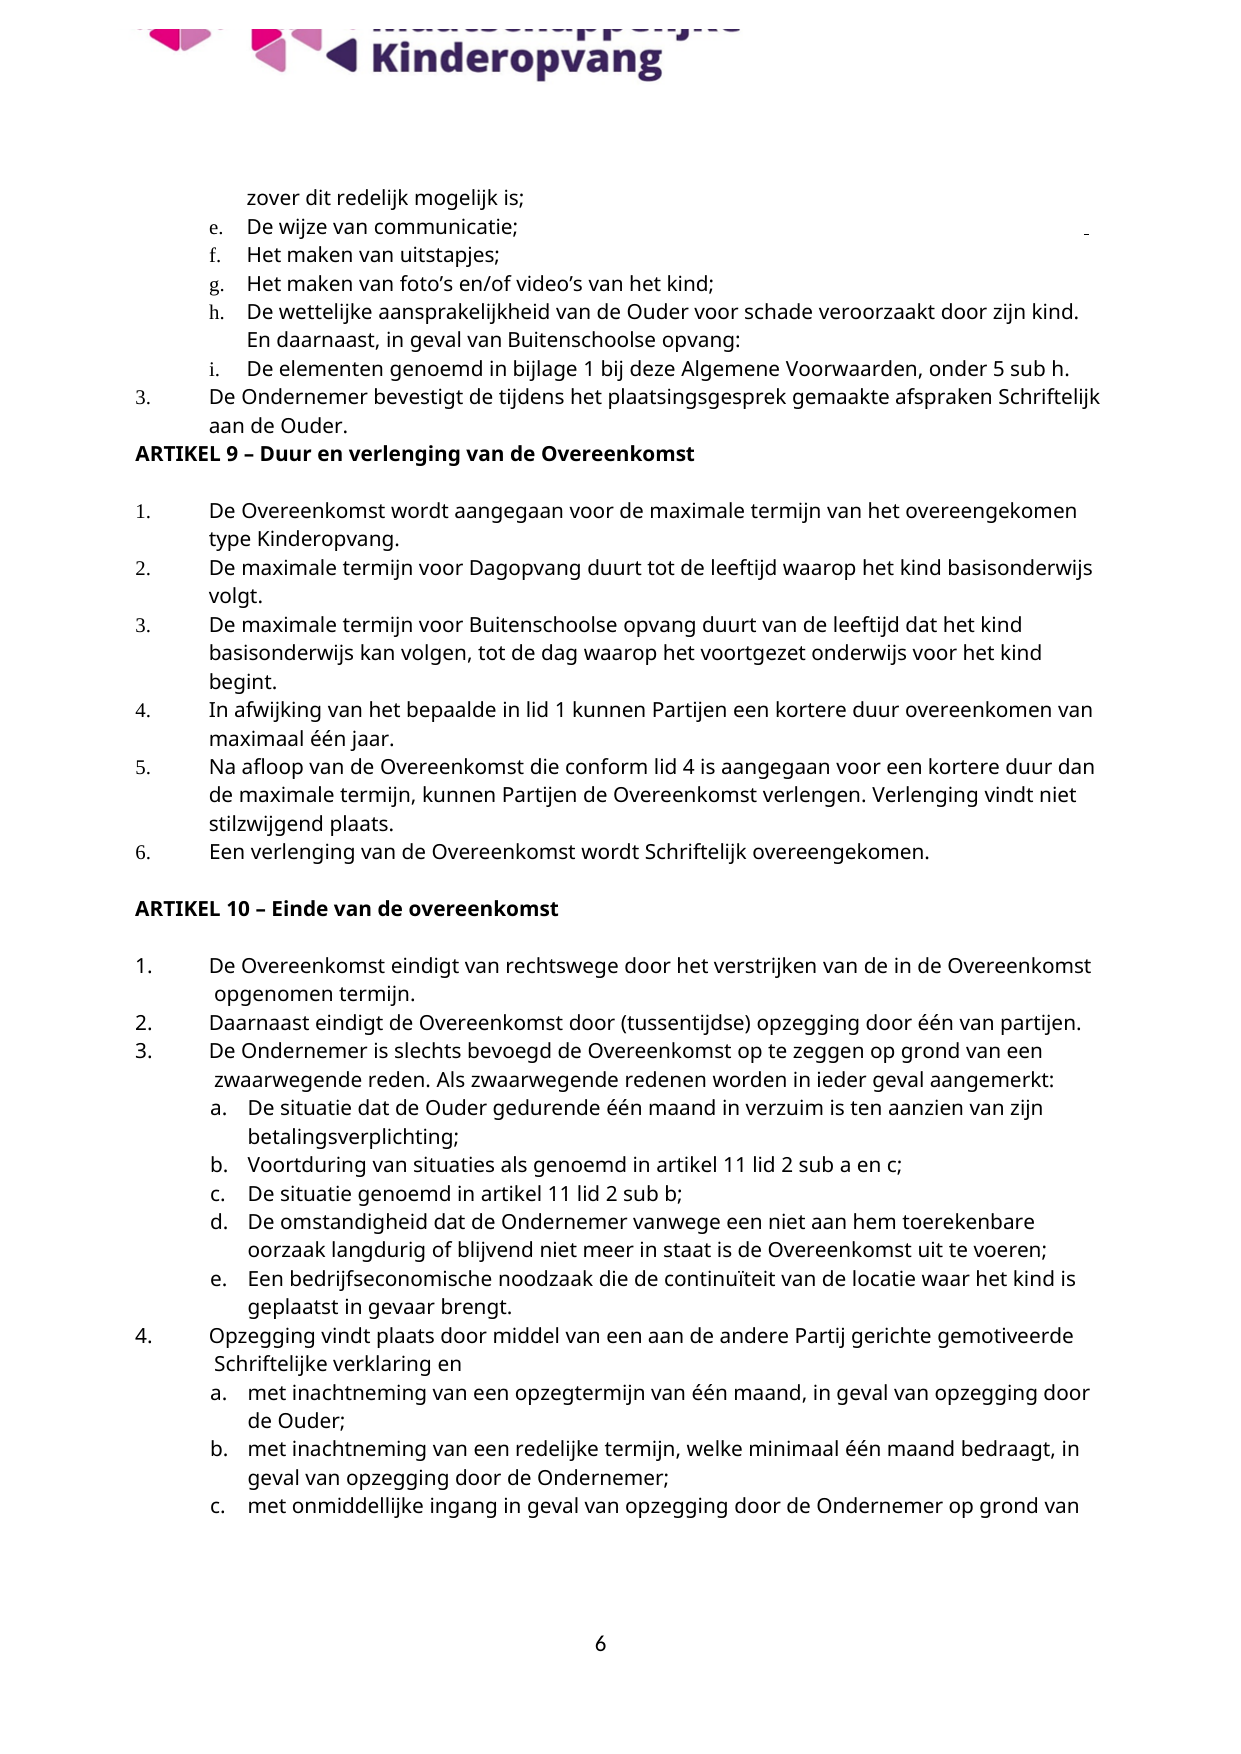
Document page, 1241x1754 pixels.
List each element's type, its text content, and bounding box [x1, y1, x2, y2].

list Daarnaast eindigt de Overeenkomst door (tussentijdse) opzegging door één van partijen. [135, 1008, 1107, 1036]
list De wijze van communicatie; [209, 212, 1105, 240]
list De omstandigheid dat de Ondernemer vanwege een niet aan hem toerekenbare oorzaak langdurig of blijvend niet meer in staat is de Overeenkomst uit te voeren; [210, 1207, 1107, 1264]
list De Ondernemer is slechts bevoegd de Overeenkomst op te zeggen op grond van een zwaarwegende reden. Als zwaarwegende redenen worden in ieder geval aangemerkt: [135, 1036, 1107, 1093]
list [209, 183, 1105, 212]
list Een verlenging van de Overeenkomst wordt Schriftelijk overeengekomen. [135, 837, 1107, 866]
list De wettelijke aansprakelijkheid van de Ouder voor schade veroorzaakt door zijn kind. En daarnaast, in geval van Buitenschoolse opvang: [209, 297, 1105, 354]
list Na afloop van de Overeenkomst die conform lid 4 is aangegaan voor een kortere duur dan de maximale termijn, kunnen Partijen de Overeenkomst verlengen. Verlenging vindt niet stilzwijgend plaats. [135, 752, 1107, 837]
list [210, 1491, 1107, 1520]
subtitle ARTIKEL 9 – Duur en verlenging van de Overeenkomst [96, 439, 1105, 468]
list Voortduring van situaties als genoemd in artikel 11 lid 2 sub a en c; [210, 1150, 1107, 1179]
list Het maken van uitstapjes; [209, 240, 1105, 269]
list Een bedrijfseconomische noodzaak die de continuïteit van de locatie waar het kind is geplaatst in gevaar brengt. [210, 1264, 1107, 1321]
list In afwijking van het bepaalde in lid 1 kunnen Partijen een kortere duur overeenkomen van maximaal één jaar. [135, 695, 1107, 752]
list met inachtneming van een redelijke termijn, welke minimaal één maand bedraagt, in geval van opzegging door de Ondernemer; [210, 1434, 1107, 1491]
picture [95, 29, 770, 97]
list Opzegging vindt plaats door middel van een aan de andere Partij gerichte gemotiveerde Schriftelijke verklaring en [135, 1321, 1107, 1378]
list De situatie genoemd in artikel 11 lid 2 sub b; [210, 1179, 1107, 1207]
list De situatie dat de Ouder gedurende één maand in verzuim is ten aanzien van zijn betalingsverplichting; [210, 1093, 1107, 1150]
list De elementen genoemd in bijlage 1 bij deze Algemene Voorwaarden, onder 5 sub h. [209, 354, 1105, 382]
list De Overeenkomst eindigt van rechtswege door het verstrijken van de in de Overeenkomst opgenomen termijn. [135, 951, 1107, 1008]
list De maximale termijn voor Buitenschoolse opvang duurt van de leeftijd dat het kind basisonderwijs kan volgen, tot de dag waarop het voortgezet onderwijs voor het kind begint. [135, 610, 1107, 695]
list De Overeenkomst wordt aangegaan voor de maximale termijn van het overeengekomen type Kinderopvang. [135, 496, 1107, 553]
list De maximale termijn voor Dagopvang duurt tot de leeftijd waarop het kind basisonderwijs volgt. [135, 553, 1107, 610]
subtitle ARTIKEL 10 – Einde van de overeenkomst [135, 894, 1107, 923]
list met inachtneming van een opzegtermijn van één maand, in geval van opzegging door de Ouder; [210, 1378, 1107, 1434]
list Het maken van foto’s en/of video’s van het kind; [209, 269, 1105, 297]
list De Ondernemer bevestigt de tijdens het plaatsingsgesprek gemaakte afspraken Schriftelijk aan de Ouder. [135, 382, 1105, 439]
